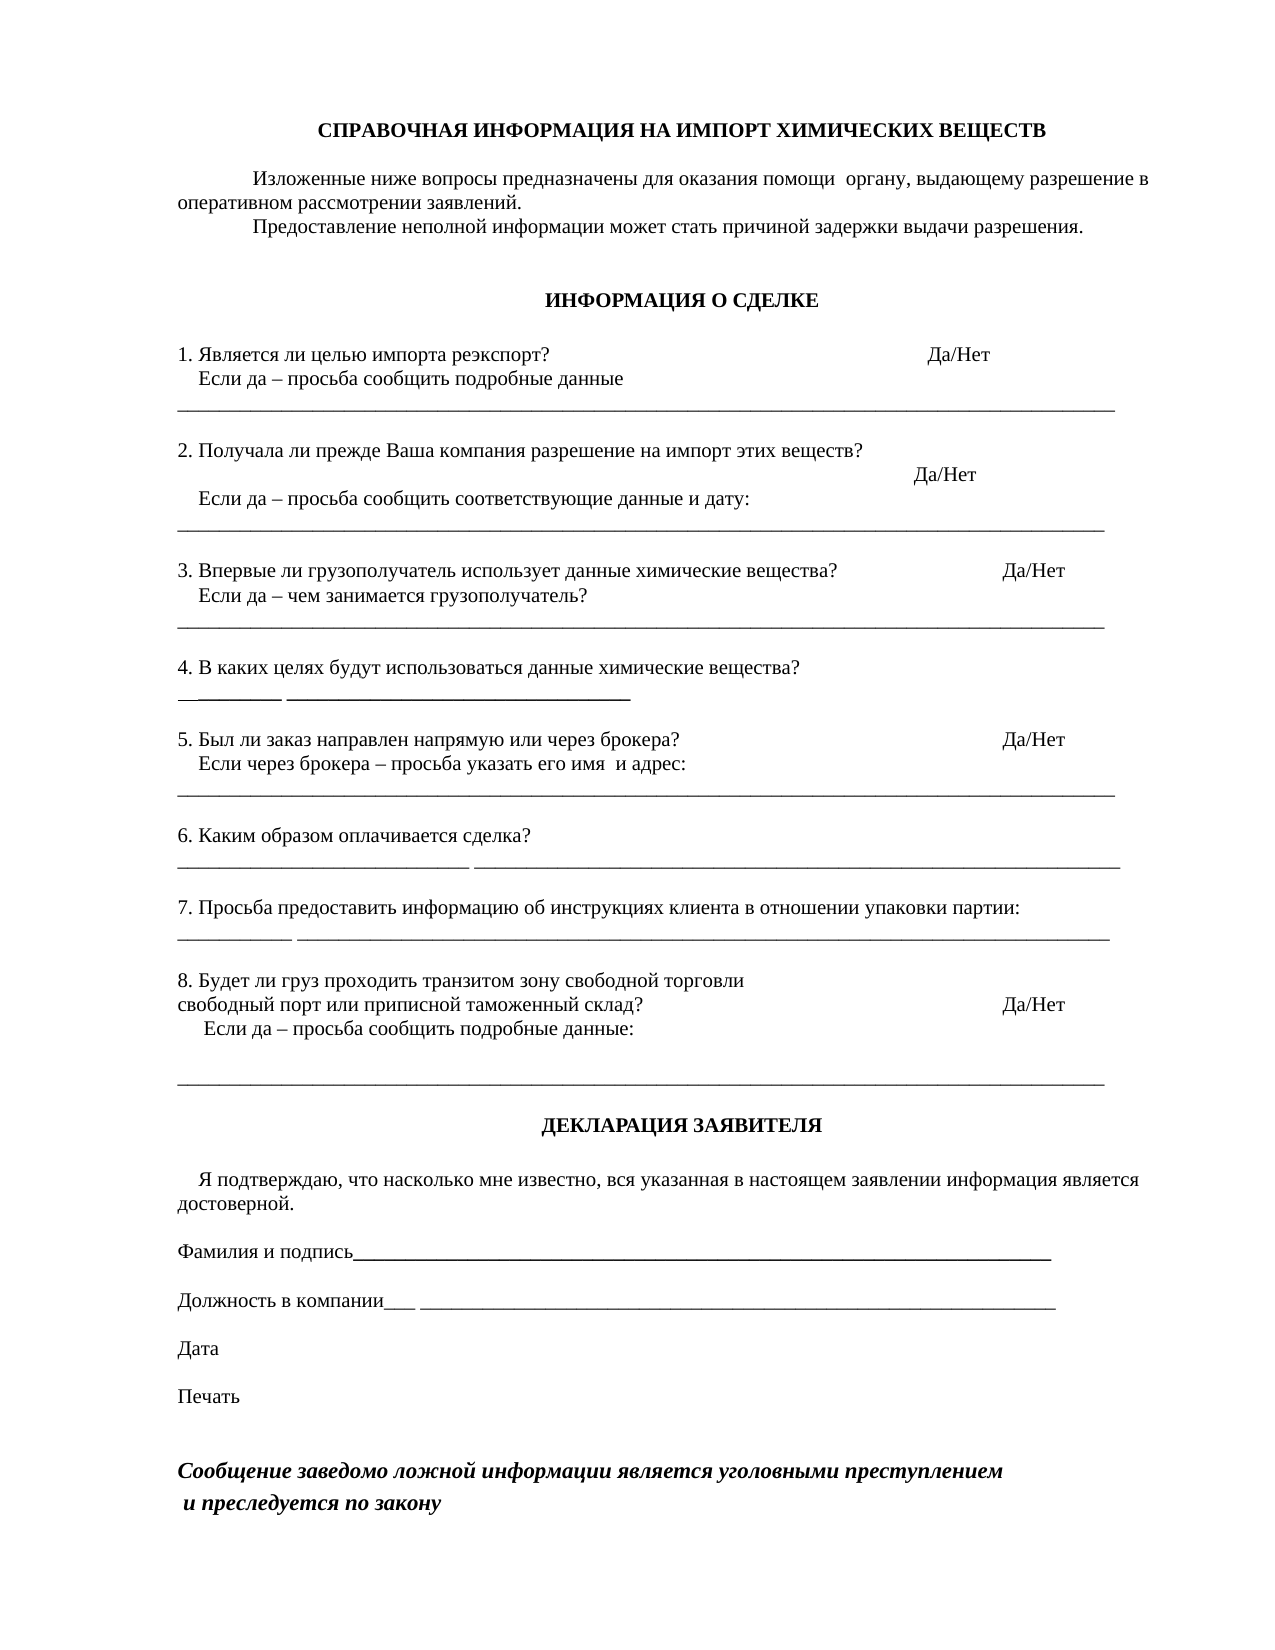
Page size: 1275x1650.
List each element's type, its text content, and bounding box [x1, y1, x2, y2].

text Предоставление неполной информации может стать причиной задержки выдачи разрешения. [177, 214, 1186, 238]
text ________ _________________________________ [177, 679, 1186, 703]
subtitle ДЕКЛАРАЦИЯ ЗАЯВИТЕЛЯ [177, 1113, 1186, 1137]
text __________________________________________________________________________________________ [177, 775, 1186, 799]
title СПРАВОЧНАЯ ИНФОРМАЦИЯ НА ИМПОРТ ХИМИЧЕСКИХ ВЕЩЕСТВ [177, 118, 1186, 142]
text _________________________________________________________________________________________ [177, 607, 1186, 631]
text Печать [177, 1384, 1186, 1408]
text 4. В каких целях будут использоваться данные химические вещества? [177, 655, 1186, 679]
text Если да – просьба сообщить подробные данные: [177, 1016, 1186, 1040]
text 5. Был ли заказ направлен напрямую или через брокера? Да/Нет [177, 727, 1186, 751]
text Изложенные ниже вопросы предназначены для оказания помощи органу, выдающему разрешение в оперативном рассмотрении заявлений. [177, 166, 1186, 214]
text Фамилия и подпись___________________________________________________________________ [177, 1239, 1186, 1263]
text _________________________________________________________________________________________ [177, 510, 1186, 534]
text Должность в компании___ _____________________________________________________________ [177, 1287, 1186, 1312]
text 8. Будет ли груз проходить транзитом зону свободной торговли [177, 967, 1186, 992]
text ____________________________ ______________________________________________________________ [177, 847, 1186, 871]
subtitle Сообщение заведомо ложной информации является уголовными преступлением [177, 1457, 1186, 1483]
text 1. Является ли целью импорта реэкспорт? Да/Нет [177, 342, 1186, 366]
text _________________________________________________________________________________________ [177, 1064, 1186, 1088]
text и преследуется по закону [177, 1489, 1186, 1516]
text Если да – просьба сообщить подробные данные [177, 366, 1186, 390]
text Дата [177, 1336, 1186, 1360]
text 7. Просьба предоставить информацию об инструкциях клиента в отношении упаковки партии: [177, 895, 1186, 919]
text ___________ ______________________________________________________________________________ [177, 919, 1186, 943]
text 2. Получала ли прежде Ваша компания разрешение на импорт этих веществ? Да/Нет [177, 438, 1186, 486]
text Я подтверждаю, что насколько мне известно, вся указанная в настоящем заявлении информация является достоверной. [177, 1167, 1186, 1215]
text __________________________________________________________________________________________ [177, 390, 1186, 414]
text 3. Впервые ли грузополучатель использует данные химические вещества? Да/Нет [177, 558, 1186, 582]
subtitle ИНФОРМАЦИЯ О СДЕЛКЕ [177, 287, 1186, 312]
text Если да – чем занимается грузополучатель? [177, 582, 1186, 607]
text Если да – просьба сообщить соответствующие данные и дату: [177, 486, 1186, 510]
text свободный порт или приписной таможенный склад? Да/Нет [177, 992, 1186, 1016]
text Если через брокера – просьба указать его имя и адрес: [177, 751, 1186, 775]
text 6. Каким образом оплачивается сделка? [177, 823, 1186, 847]
